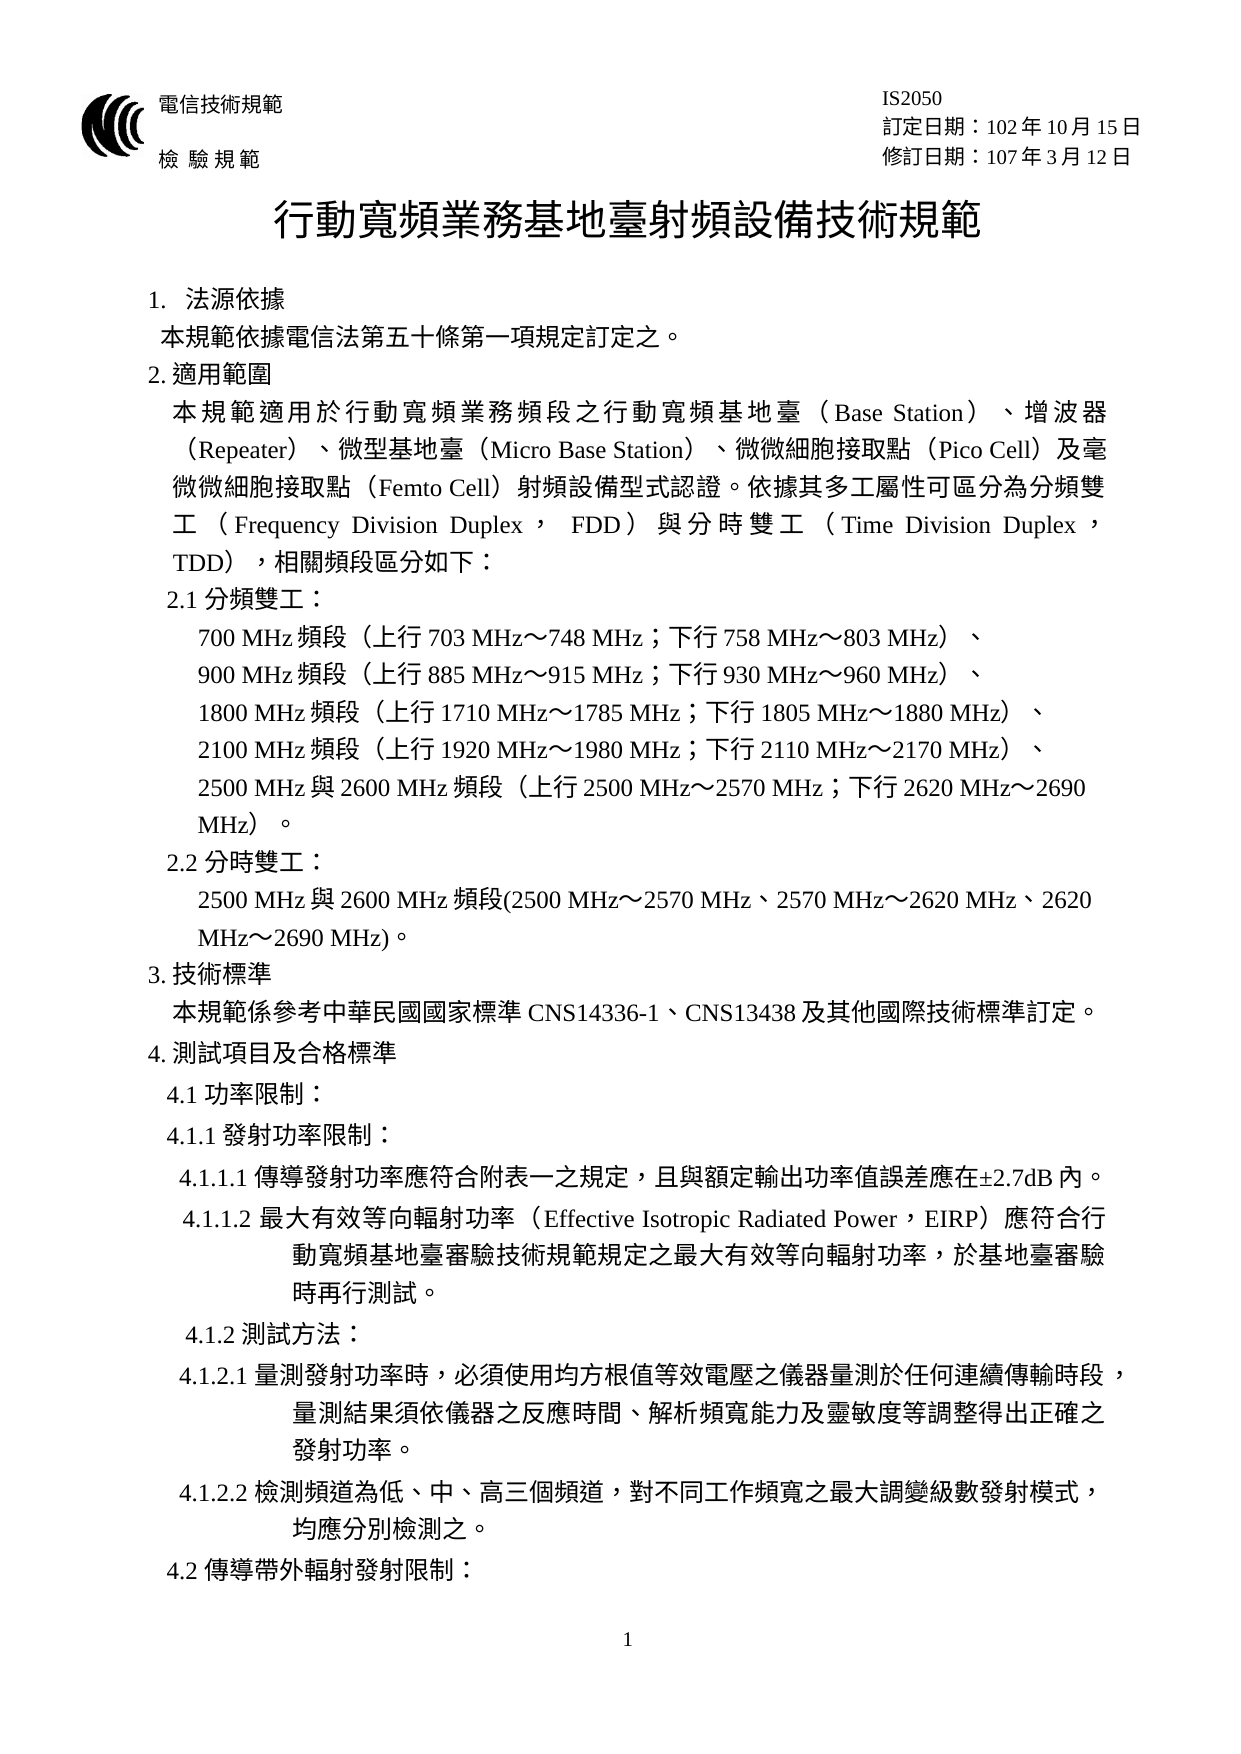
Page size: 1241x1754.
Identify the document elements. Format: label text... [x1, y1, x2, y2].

text 本規範依據電信法第五十條第一項規定訂定之。 [148, 316, 1107, 354]
list 法源依據 [148, 279, 1107, 316]
text 900 MHz頻段（上行885 MHz～915 MHz；下行930 MHz～960 MHz）、 [197, 654, 1107, 691]
text 2100 MHz頻段（上行1920 MHz～1980 MHz；下行2110 MHz～2170 MHz）、 [197, 729, 1107, 766]
text 2.1 分頻雙工： [148, 579, 1107, 616]
text 4. 測試項目及合格標準 [148, 1033, 1107, 1070]
text 4.2 傳導帶外輻射發射限制： [148, 1550, 1107, 1588]
text 本規範適用於行動寬頻業務頻段之行動寬頻基地臺（Base Station）、增波器（Repeater）、微型基地臺（Micro Base Station）、微微細胞接取點（Pico Cell）及毫微微細胞接取點（Femto Cell）射頻設備型式認證。依據其多工屬性可區分為分頻雙工（Frequency Division Duplex， FDD）與分時雙工（Time Division Duplex， TDD），相關頻段區分如下： [173, 391, 1107, 579]
text 4.1.1 發射功率限制： [148, 1115, 1107, 1153]
text 本規範係參考中華民國國家標準CNS14336-1、CNS13438及其他國際技術標準訂定。 [173, 991, 1107, 1029]
text 4.1.2 測試方法： [148, 1314, 1107, 1351]
text 4.1.1.2 最大有效等向輻射功率（Effective Isotropic Radiated Power，EIRP）應符合行動寬頻基地臺審驗技術規範規定之最大有效等向輻射功率，於基地臺審驗時再行測試。 [148, 1198, 1107, 1310]
text 1800 MHz頻段（上行1710 MHz～1785 MHz；下行1805 MHz～1880 MHz）、 [197, 691, 1107, 729]
text 2500 MHz與2600 MHz頻段(2500 MHz～2570 MHz、2570 MHz～2620 MHz、2620 MHz～2690 MHz)。 [197, 879, 1107, 954]
text 4.1.2.1 量測發射功率時，必須使用均方根值等效電壓之儀器量測於任何連續傳輸時段，量測結果須依儀器之反應時間、解析頻寬能力及靈敏度等調整得出正確之發射功率。 [148, 1355, 1107, 1468]
text 2. 適用範圍 [148, 354, 1107, 391]
text 2500 MHz與2600 MHz頻段（上行2500 MHz～2570 MHz；下行2620 MHz～2690 MHz）。 [197, 766, 1107, 841]
text 700 MHz頻段（上行703 MHz～748 MHz；下行758 MHz～803 MHz）、 [197, 616, 1107, 654]
text 2.2 分時雙工： [148, 841, 1107, 879]
text 3. 技術標準 [148, 954, 1107, 991]
text 4.1.2.2 檢測頻道為低、中、高三個頻道，對不同工作頻寬之最大調變級數發射模式，均應分別檢測之。 [148, 1471, 1107, 1546]
text 4.1.1.1 傳導發射功率應符合附表一之規定，且與額定輸出功率值誤差應在±2.7dB內。 [148, 1156, 1107, 1194]
text 4.1 功率限制： [148, 1074, 1107, 1111]
text 行動寬頻業務基地臺射頻設備技術規範 [148, 177, 1107, 250]
